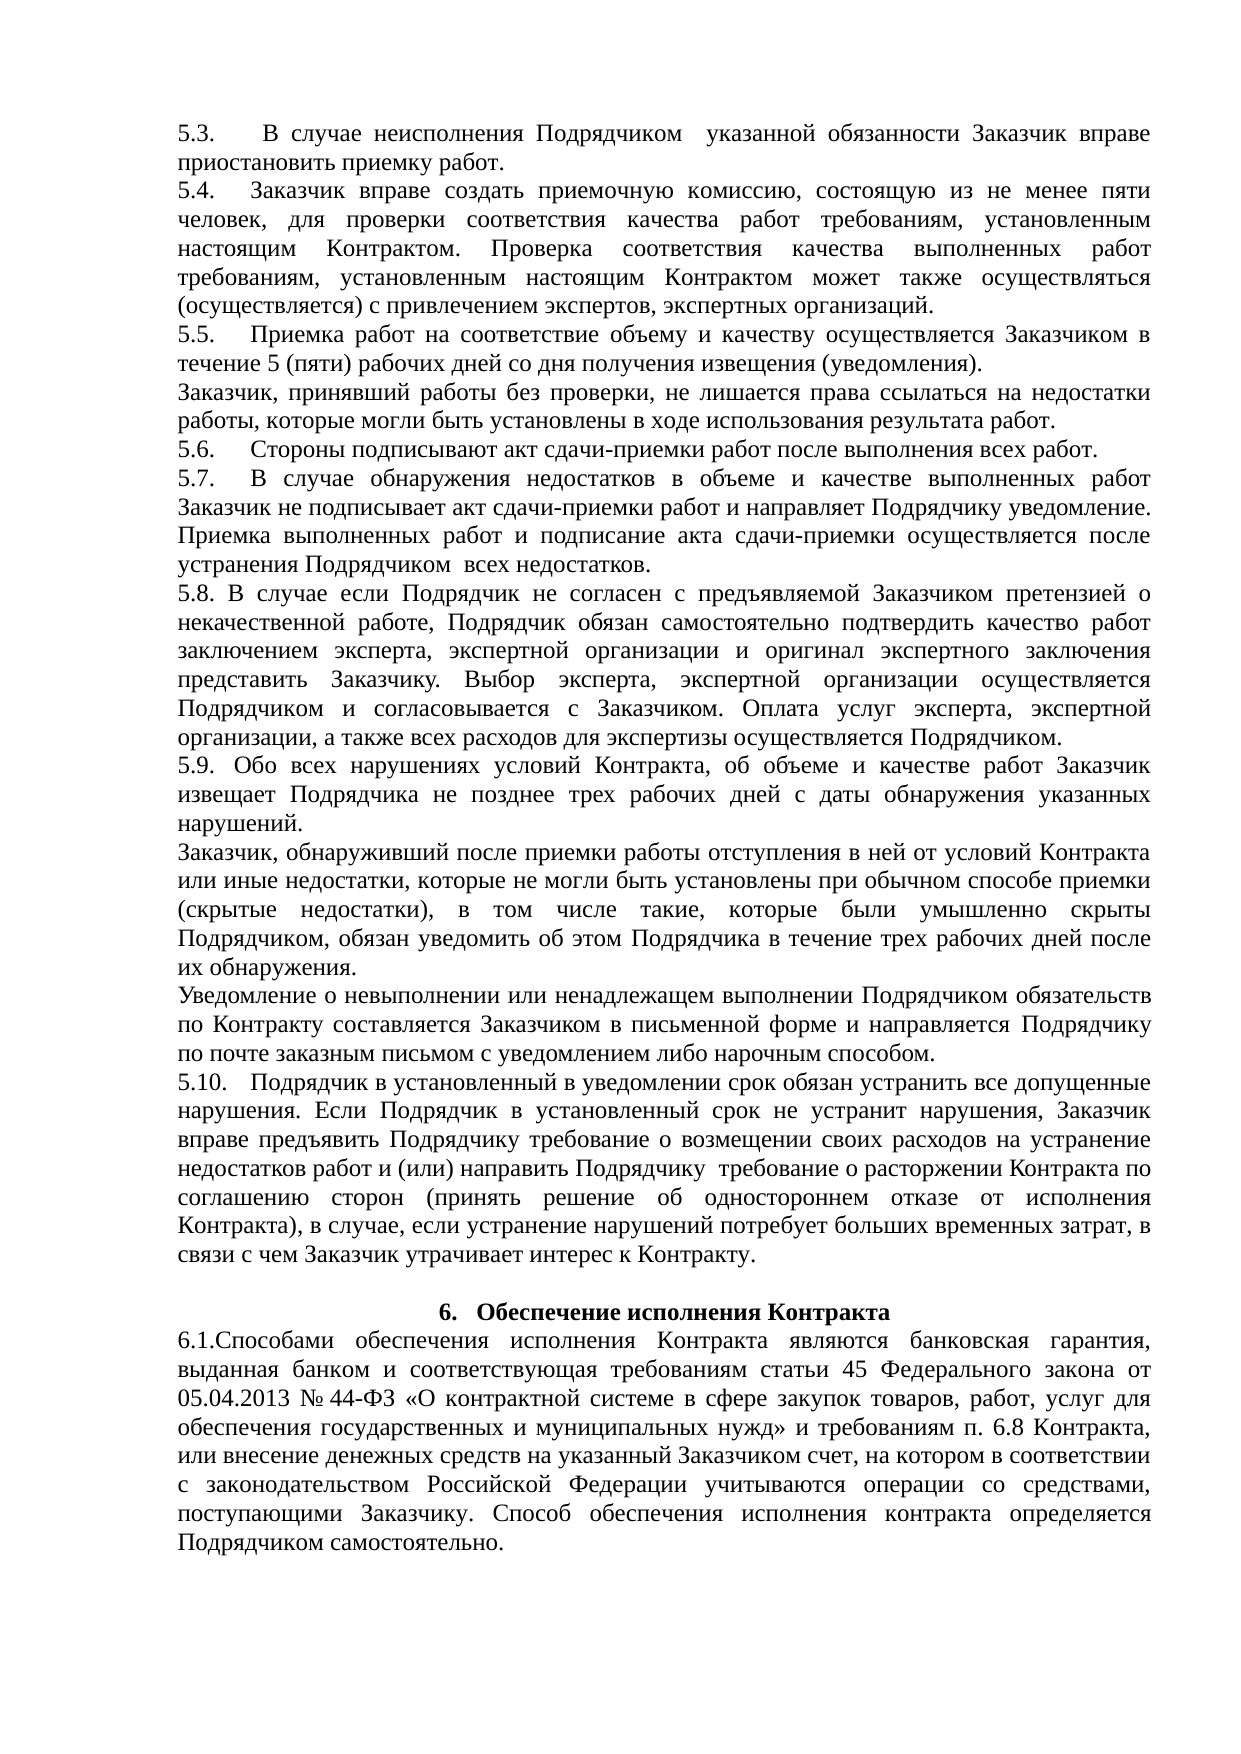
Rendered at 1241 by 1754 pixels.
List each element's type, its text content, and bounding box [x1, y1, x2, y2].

text Заказчик, принявший работы без проверки, не лишается права ссылаться на недостатки работы, которые могли быть установлены в ходе использования результата работ. [177, 377, 1152, 434]
text Уведомление о невыполнении или ненадлежащем выполнении Подрядчиком обязательств по Контракту составляется Заказчиком в письменной форме и направляется Подрядчику по почте заказным письмом с уведомлением либо нарочным способом. [177, 981, 1152, 1067]
list Обо всех нарушениях условий Контракта, об объеме и качестве работ Заказчик извещает Подрядчика не позднее трех рабочих дней с даты обнаружения указанных нарушений. [177, 751, 1152, 837]
text 6.1.Способами обеспечения исполнения Контракта являются банковская гарантия, выданная банком и соответствующая требованиям статьи 45 Федерального закона от 05.04.2013 № 44-ФЗ «О контрактной системе в сфере закупок товаров, работ, услуг для обеспечения государственных и муниципальных нужд» и требованиям п. 6.8 Контракта, или внесение денежных средств на указанный Заказчиком счет, на котором в соответствии с законодательством Российской Федерации учитываются операции со средствами, поступающими Заказчику. Способ обеспечения исполнения контракта определяется Подрядчиком самостоятельно. [177, 1326, 1152, 1556]
list Стороны подписывают акт сдачи-приемки работ после выполнения всех работ. [177, 434, 1152, 463]
list Приемка работ на соответствие объему и качеству осуществляется Заказчиком в течение 5 (пяти) рабочих дней со дня получения извещения (уведомления). [177, 319, 1152, 377]
text 5.8. В случае если Подрядчик не согласен с предъявляемой Заказчиком претензией о некачественной работе, Подрядчик обязан самостоятельно подтвердить качество работ заключением эксперта, экспертной организации и оригинал экспертного заключения представить Заказчику. Выбор эксперта, экспертной организации осуществляется Подрядчиком и согласовывается с Заказчиком. Оплата услуг эксперта, экспертной организации, а также всех расходов для экспертизы осуществляется Подрядчиком. [177, 578, 1152, 751]
list Обеспечение исполнения Контракта [177, 1297, 1152, 1326]
list В случае неисполнения Подрядчиком указанной обязанности Заказчик вправе приостановить приемку работ. [177, 118, 1152, 176]
list В случае обнаружения недостатков в объеме и качестве выполненных работ Заказчик не подписывает акт сдачи-приемки работ и направляет Подрядчику уведомление. Приемка выполненных работ и подписание акта сдачи-приемки осуществляется после устранения Подрядчиком всех недостатков. [177, 463, 1152, 578]
list Подрядчик в установленный в уведомлении срок обязан устранить все допущенные нарушения. Если Подрядчик в установленный срок не устранит нарушения, Заказчик вправе предъявить Подрядчику требование о возмещении своих расходов на устранение недостатков работ и (или) направить Подрядчику требование о расторжении Контракта по соглашению сторон (принять решение об одностороннем отказе от исполнения Контракта), в случае, если устранение нарушений потребует больших временных затрат, в связи с чем Заказчик утрачивает интерес к Контракту. [177, 1067, 1152, 1268]
list Заказчик вправе создать приемочную комиссию, состоящую из не менее пяти человек, для проверки соответствия качества работ требованиям, установленным настоящим Контрактом. Проверка соответствия качества выполненных работ требованиям, установленным настоящим Контрактом может также осуществляться (осуществляется) с привлечением экспертов, экспертных организаций. [177, 176, 1152, 319]
text Заказчик, обнаруживший после приемки работы отступления в ней от условий Контракта или иные недостатки, которые не могли быть установлены при обычном способе приемки (скрытые недостатки), в том числе такие, которые были умышленно скрыты Подрядчиком, обязан уведомить об этом Подрядчика в течение трех рабочих дней после их обнаружения. [177, 837, 1152, 981]
